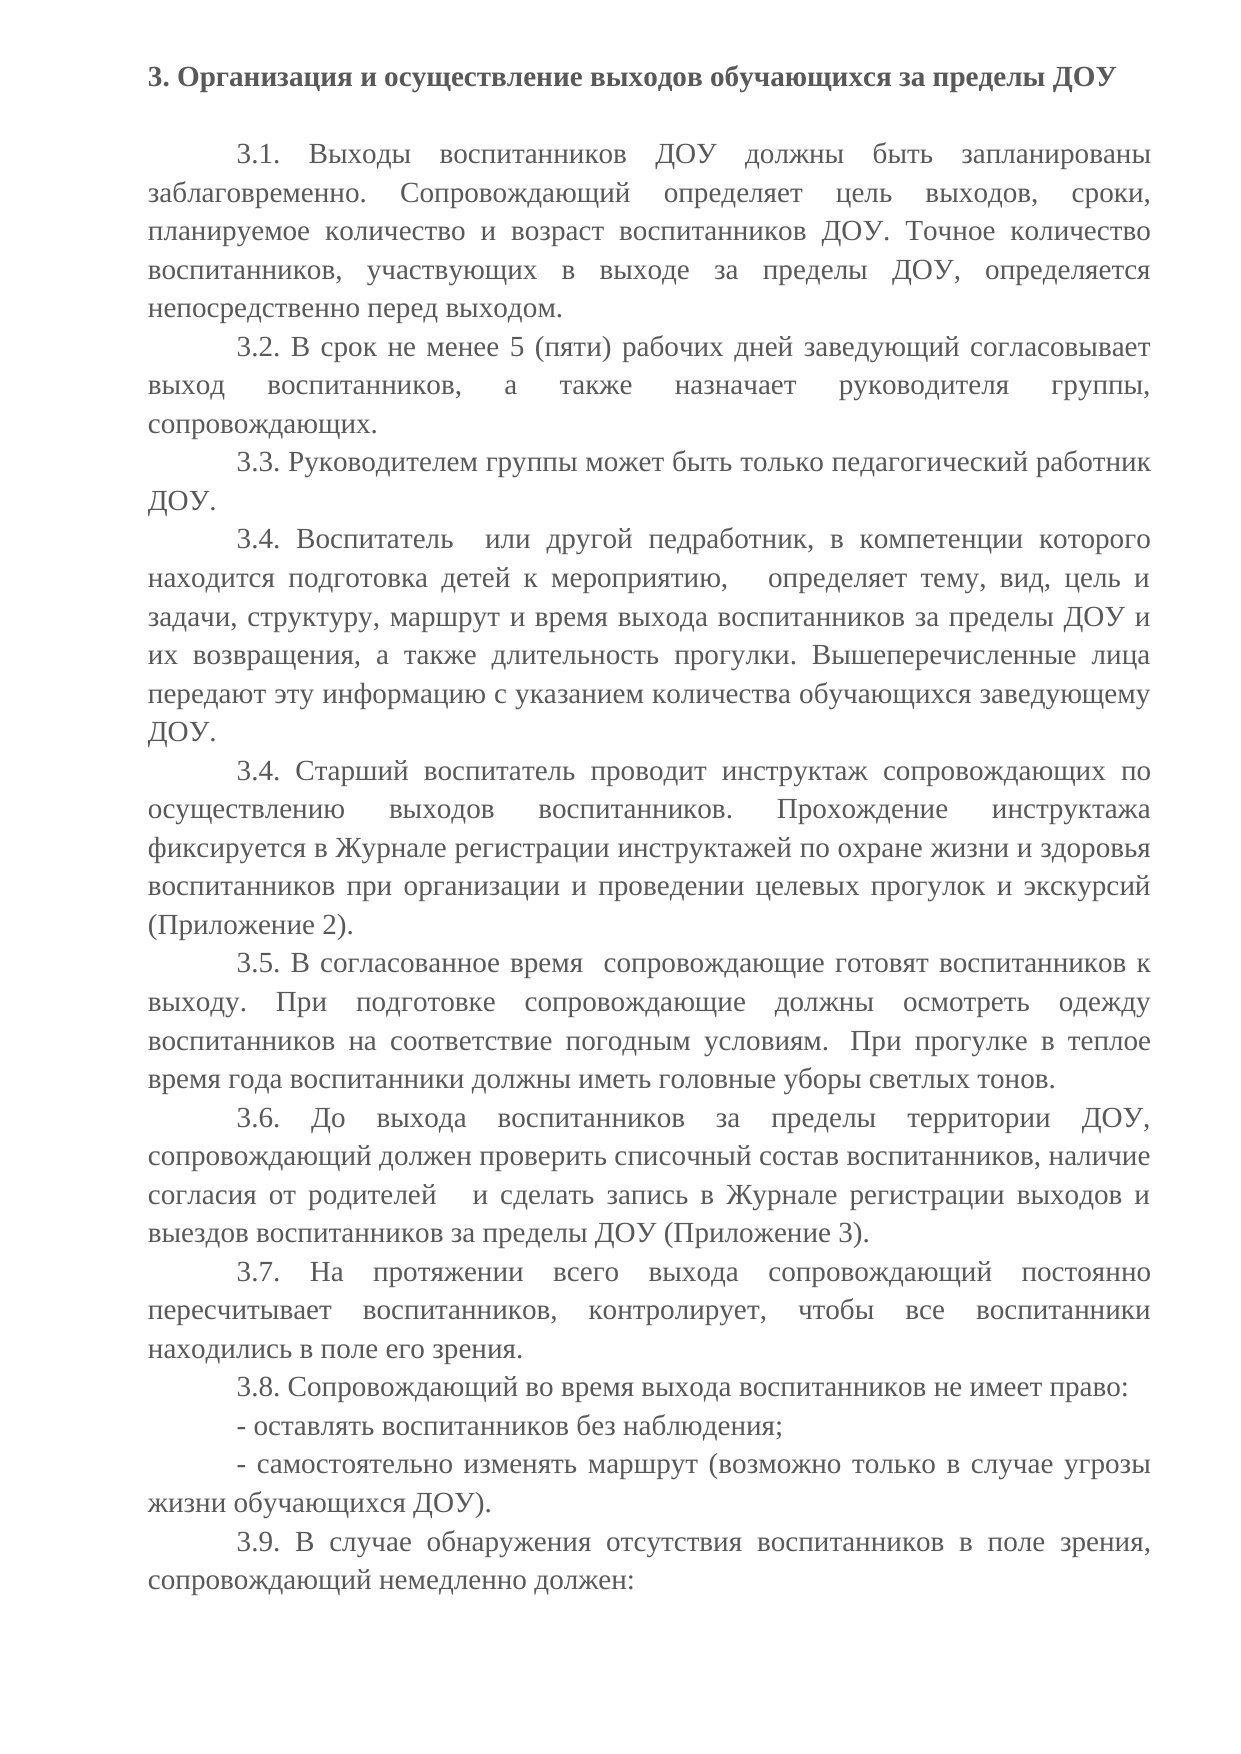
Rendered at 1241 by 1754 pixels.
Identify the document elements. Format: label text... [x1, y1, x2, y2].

text 3.2. В срок не менее 5 (пяти) рабочих дней заведующий согласовывает выход воспитанников, а также назначает руководителя группы, сопровождающих. [148, 329, 1152, 439]
text 3.3. Руководителем группы может быть только педагогический работник ДОУ. [148, 444, 1152, 517]
text - самостоятельно изменять маршрут (возможно только в случае угрозы жизни обучающихся ДОУ). [148, 1447, 1152, 1519]
text 3.5. В согласованное время сопровождающие готовят воспитанников к выходу. При подготовке сопровождающие должны осмотреть одежду воспитанников на соответствие погодным условиям. При прогулке в теплое время года воспитанники должны иметь головные уборы светлых тонов. [148, 946, 1152, 1095]
text 3.4. Воспитатель или другой педработник, в компетенции которого находится подготовка детей к мероприятию, определяет тему, вид, цель и задачи, структуру, маршрут и время выхода воспитанников за пределы ДОУ и их возвращения, а также длительность прогулки. Вышеперечисленные лица передают эту информацию с указанием количества обучающихся заведующему ДОУ. [148, 522, 1152, 748]
text 3.8. Сопровождающий во время выхода воспитанников не имеет право: [148, 1369, 1152, 1403]
text 3.7. На протяжении всего выхода сопровождающий постоянно пересчитывает воспитанников, контролирует, чтобы все воспитанники находились в поле его зрения. [148, 1254, 1152, 1364]
text 3.1. Выходы воспитанников ДОУ должны быть запланированы заблаговременно. Сопровождающий определяет цель выходов, сроки, планируемое количество и возраст воспитанников ДОУ. Точное количество воспитанников, участвующих в выходе за пределы ДОУ, определяется непосредственно перед выходом. [148, 136, 1152, 324]
text 3.6. До выхода воспитанников за пределы территории ДОУ, сопровождающий должен проверить списочный состав воспитанников, наличие согласия от родителей и сделать запись в Журнале регистрации выходов и выездов воспитанников за пределы ДОУ (Приложение 3). [148, 1100, 1152, 1249]
text - оставлять воспитанников без наблюдения; [148, 1408, 1152, 1442]
text 3.9. В случае обнаружения отсутствия воспитанников в поле зрения, сопровождающий немедленно должен: [148, 1524, 1152, 1596]
text 3. Организация и осуществление выходов обучающихся за пределы ДОУ [148, 59, 1152, 93]
text 3.4. Старший воспитатель проводит инструктаж сопровождающих по осуществлению выходов воспитанников. Прохождение инструктажа фиксируется в Журнале регистрации инструктажей по охране жизни и здоровья воспитанников при организации и проведении целевых прогулок и экскурсий (Приложение 2). [148, 753, 1152, 941]
